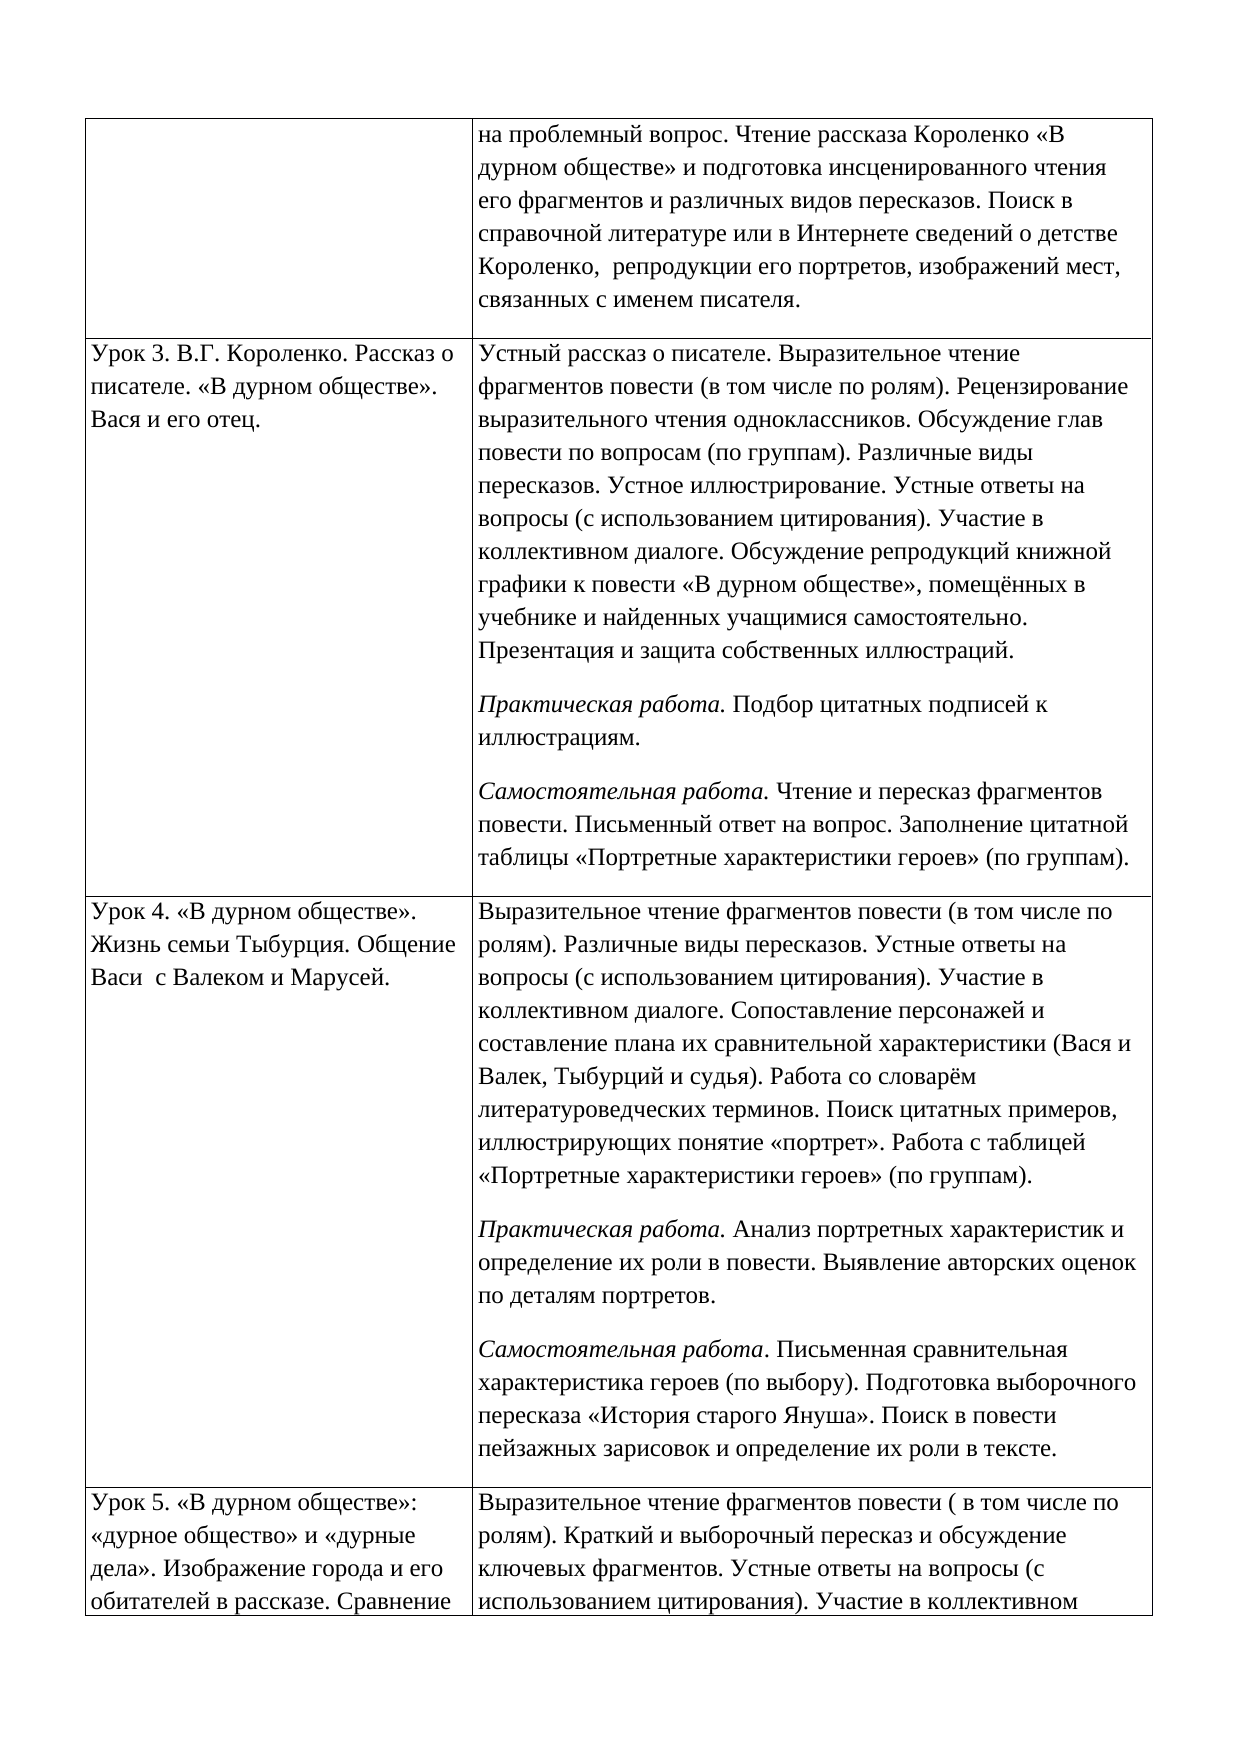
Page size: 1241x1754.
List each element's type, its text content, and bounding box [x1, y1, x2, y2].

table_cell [473, 1487, 1152, 1615]
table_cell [86, 119, 472, 337]
table_cell Урок 4. «В дурном обществе». Жизнь семьи Тыбурция. Общение Васи с Валеком и Марусей. [86, 897, 472, 1487]
table_cell Устный рассказ о писателе. Выразительное чтение фрагментов повести (в том числе по ролям). Рецензирование выразительного чтения одноклассников. Обсуждение глав повести по вопросам (по группам). Различные виды пересказов. Устное иллюстрирование. Устные ответы на вопросы (с использованием цитирования). Участие в коллективном диалоге. Обсуждение репродукций книжной графики к повести «В дурном обществе», помещённых в учебнике и найденных учащимися самостоятельно. Презентация и защита собственных иллюстраций. Практическая работа. Подбор цитатных подписей к иллюстрациям. Самостоятельная работа. Чтение и пересказ фрагментов повести. Письменный ответ на вопрос. Заполнение цитатной таблицы «Портретные характеристики героев» (по группам). [473, 338, 1152, 896]
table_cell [86, 1488, 472, 1615]
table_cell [473, 119, 1152, 337]
table_cell Урок 3. В.Г. Короленко. Рассказ о писателе. «В дурном обществе». Вася и его отец. [86, 339, 472, 896]
table_cell Выразительное чтение фрагментов повести (в том числе по ролям). Различные виды пересказов. Устные ответы на вопросы (с использованием цитирования). Участие в коллективном диалоге. Сопоставление персонажей и составление плана их сравнительной характеристики (Вася и Валек, Тыбурций и судья). Работа со словарём литературоведческих терминов. Поиск цитатных примеров, иллюстрирующих понятие «портрет». Работа с таблицей «Портретные характеристики героев» (по группам). Практическая работа. Анализ портретных характеристик и определение их роли в повести. Выявление авторских оценок по деталям портретов. Самостоятельная работа. Письменная сравнительная характеристика героев (по выбору). Подготовка выборочного пересказа «История старого Януша». Поиск в повести пейзажных зарисовок и определение их роли в тексте. [473, 896, 1152, 1487]
